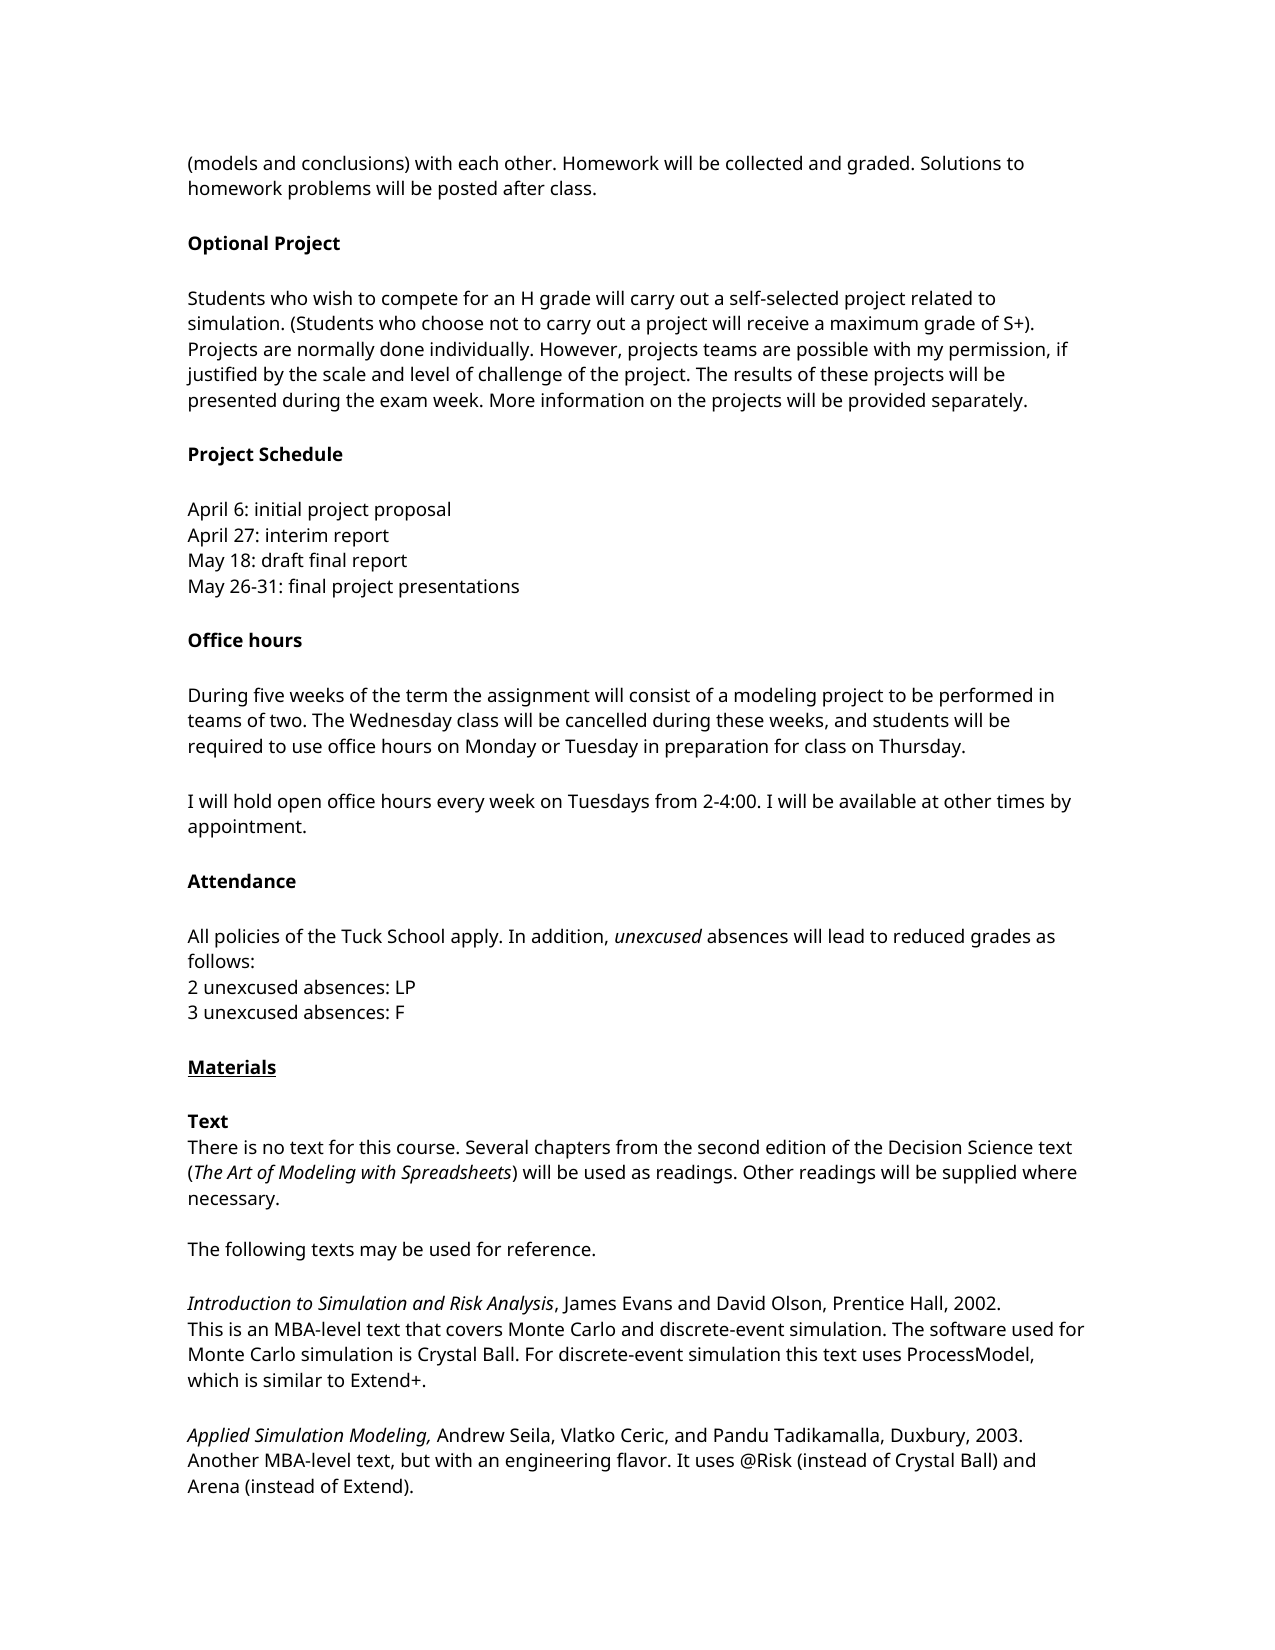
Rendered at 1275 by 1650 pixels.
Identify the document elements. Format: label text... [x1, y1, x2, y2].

text Students who wish to compete for an H grade will carry out a self-selected project related to simulation. (Students who choose not to carry out a project will receive a maximum grade of S+). Projects are normally done individually. However, projects teams are possible with my permission, if justified by the scale and level of challenge of the project. The results of these projects will be presented during the exam week. More information on the projects will be provided separately. [187, 285, 1087, 412]
text All policies of the apply. In addition, unexcused absences will lead to reduced grades as follows: 2 unexcused absences: LP 3 unexcused absences: F [187, 923, 1087, 1025]
text Attendance [187, 868, 1087, 894]
text April 27: interim report [187, 522, 1087, 547]
text April 6: initial project proposal [187, 496, 1087, 522]
text Project Schedule [187, 442, 1087, 467]
text I will hold open office hours every week on Tuesdays from 2-4:00. I will be available at other times by appointment. [187, 788, 1087, 839]
text Office hours [187, 628, 1087, 653]
text Optional Project [187, 230, 1087, 256]
text May 26-31: final project presentations [187, 573, 1087, 598]
text Materials [187, 1054, 1087, 1108]
text Text [187, 1108, 1087, 1134]
text Introduction to Simulation and Risk Analysis, James Evans and David Olson, Prentice Hall, 2002. This is an MBA-level text that covers and discrete-event simulation. The software used for simulation is Crystal Ball. For discrete-event simulation this text uses ProcessModel, which is similar to Extend+. [187, 1291, 1087, 1393]
text Applied Simulation Modeling, Andrew Seila, Vlatko Ceric, and Pandu Tadikamalla, Duxbury, 2003. Another MBA-level text, but with an engineering flavor. It uses @Risk (instead of Crystal Ball) and Arena (instead of Extend). [187, 1422, 1087, 1498]
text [187, 150, 1087, 201]
text During five weeks of the term the assignment will consist of a modeling project to be performed in teams of two. The Wednesday class will be cancelled during these weeks, and students will be required to use office hours on Monday or Tuesday in preparation for class on Thursday. [187, 682, 1087, 759]
text May 18: draft final report [187, 547, 1087, 573]
text There is no text for this course. Several chapters from the second edition of the Decision Science text (The Art of Modeling with Spreadsheets) will be used as readings. Other readings will be supplied where necessary. The following texts may be used for reference. [187, 1134, 1087, 1262]
